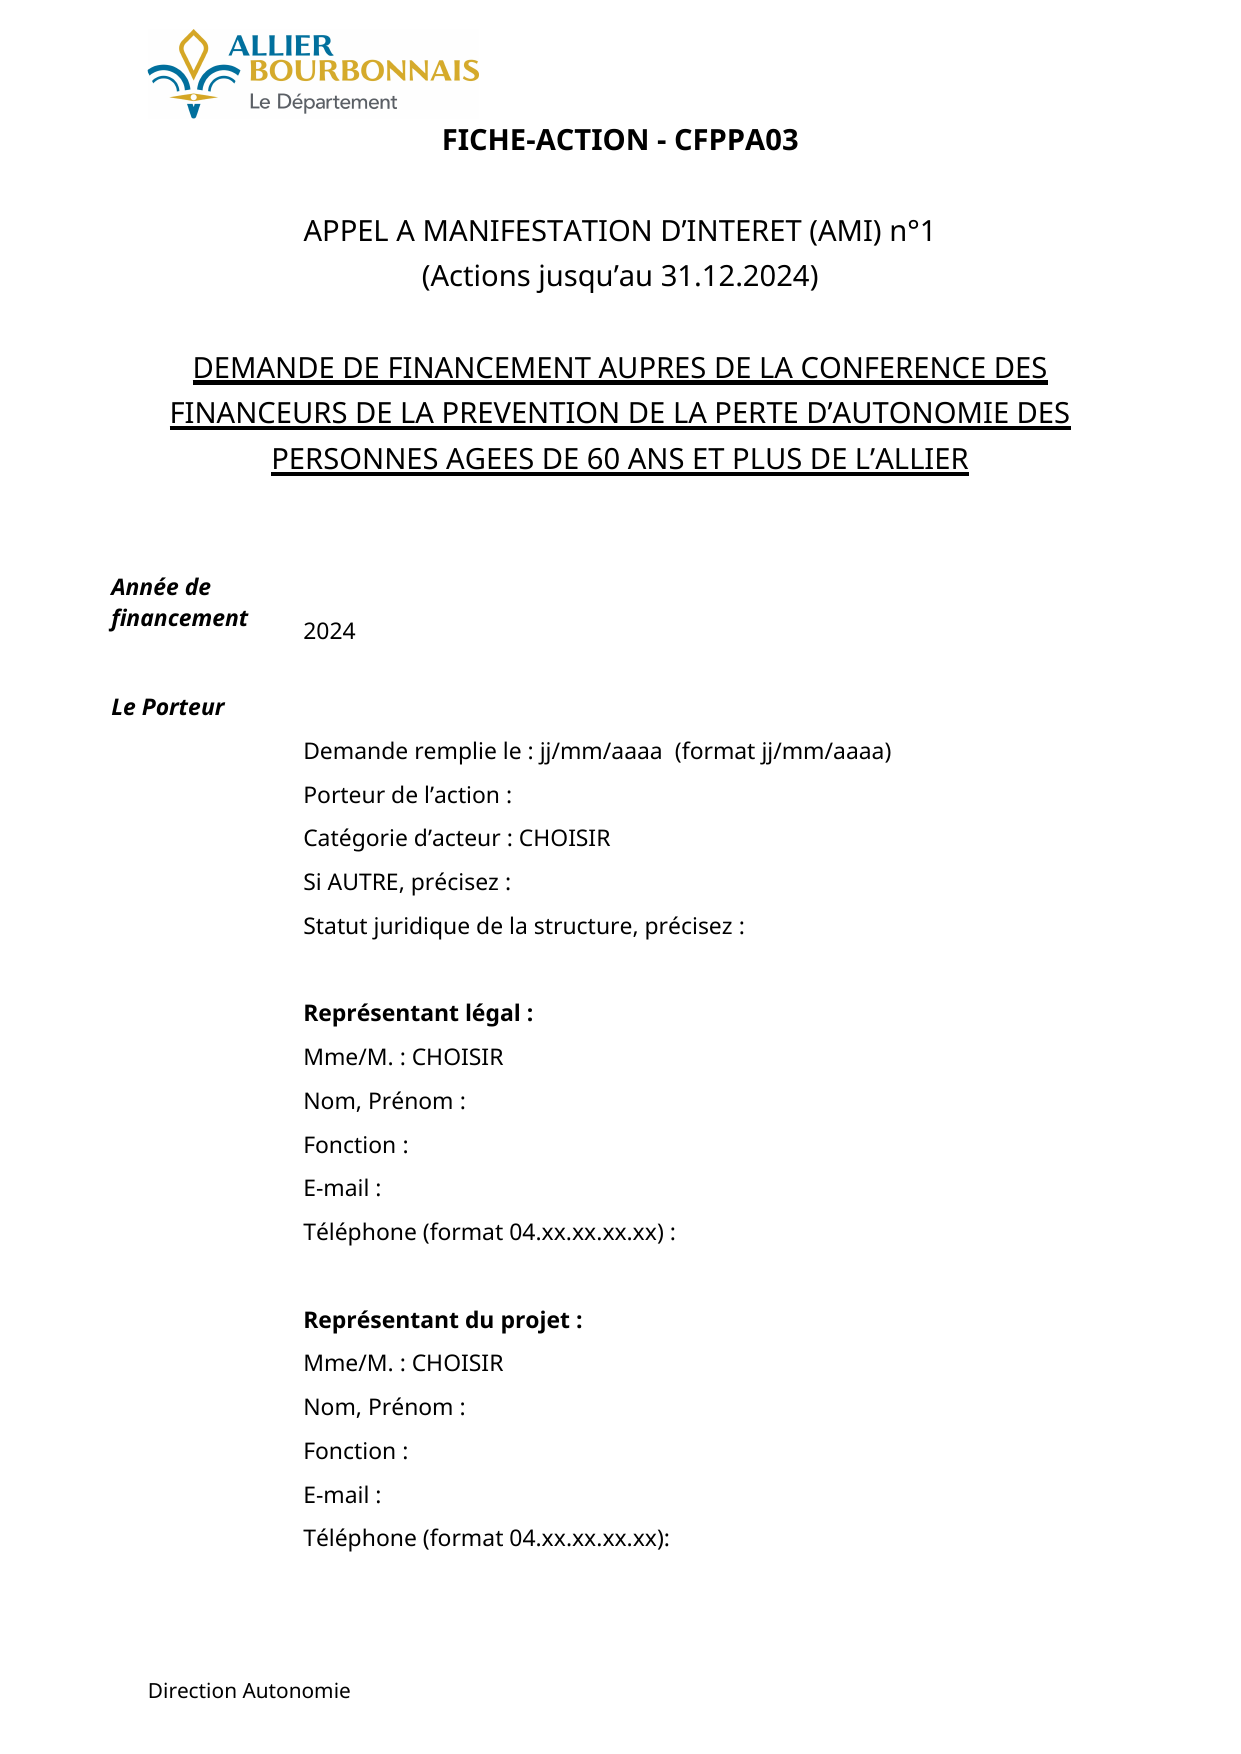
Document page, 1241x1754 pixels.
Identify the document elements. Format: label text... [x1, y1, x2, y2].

table_cell Demande remplie le : jj/mm/aaaa (format jj/mm/aaaa) Porteur de l’action : Catégorie d’acteur : Si AUTRE, précisez : Statut juridique de la structure, précisez : Représentant légal : Mme/M. : Nom, Prénom : Fonction : E-mail : Téléphone (format 04.xx.xx.xx.xx) : Représentant du projet : Mme/M. : Nom, Prénom : Fonction : E-mail : Téléphone (format 04.xx.xx.xx.xx): [292, 691, 1115, 1597]
picture [147, 29, 479, 119]
table_header Année de financement [100, 571, 292, 691]
text DEMANDE DE FINANCEMENT AUPRES DE LA CONFERENCE DES FINANCEURS DE LA PREVENTION DE LA PERTE D’AUTONOMIE DES PERSONNES AGEES DE 60 ANS ET PLUS DE L’ALLIER [148, 347, 1093, 478]
table_cell Le Porteur [100, 691, 292, 1597]
text (Actions jusqu’au 31.12.2024) [148, 256, 1093, 295]
table_header 2024 [292, 571, 1115, 691]
text FICHE-ACTION - CFPPA03 [148, 119, 1093, 158]
text APPEL A MANIFESTATION D’INTERET (AMI) n°1 [148, 210, 1093, 250]
